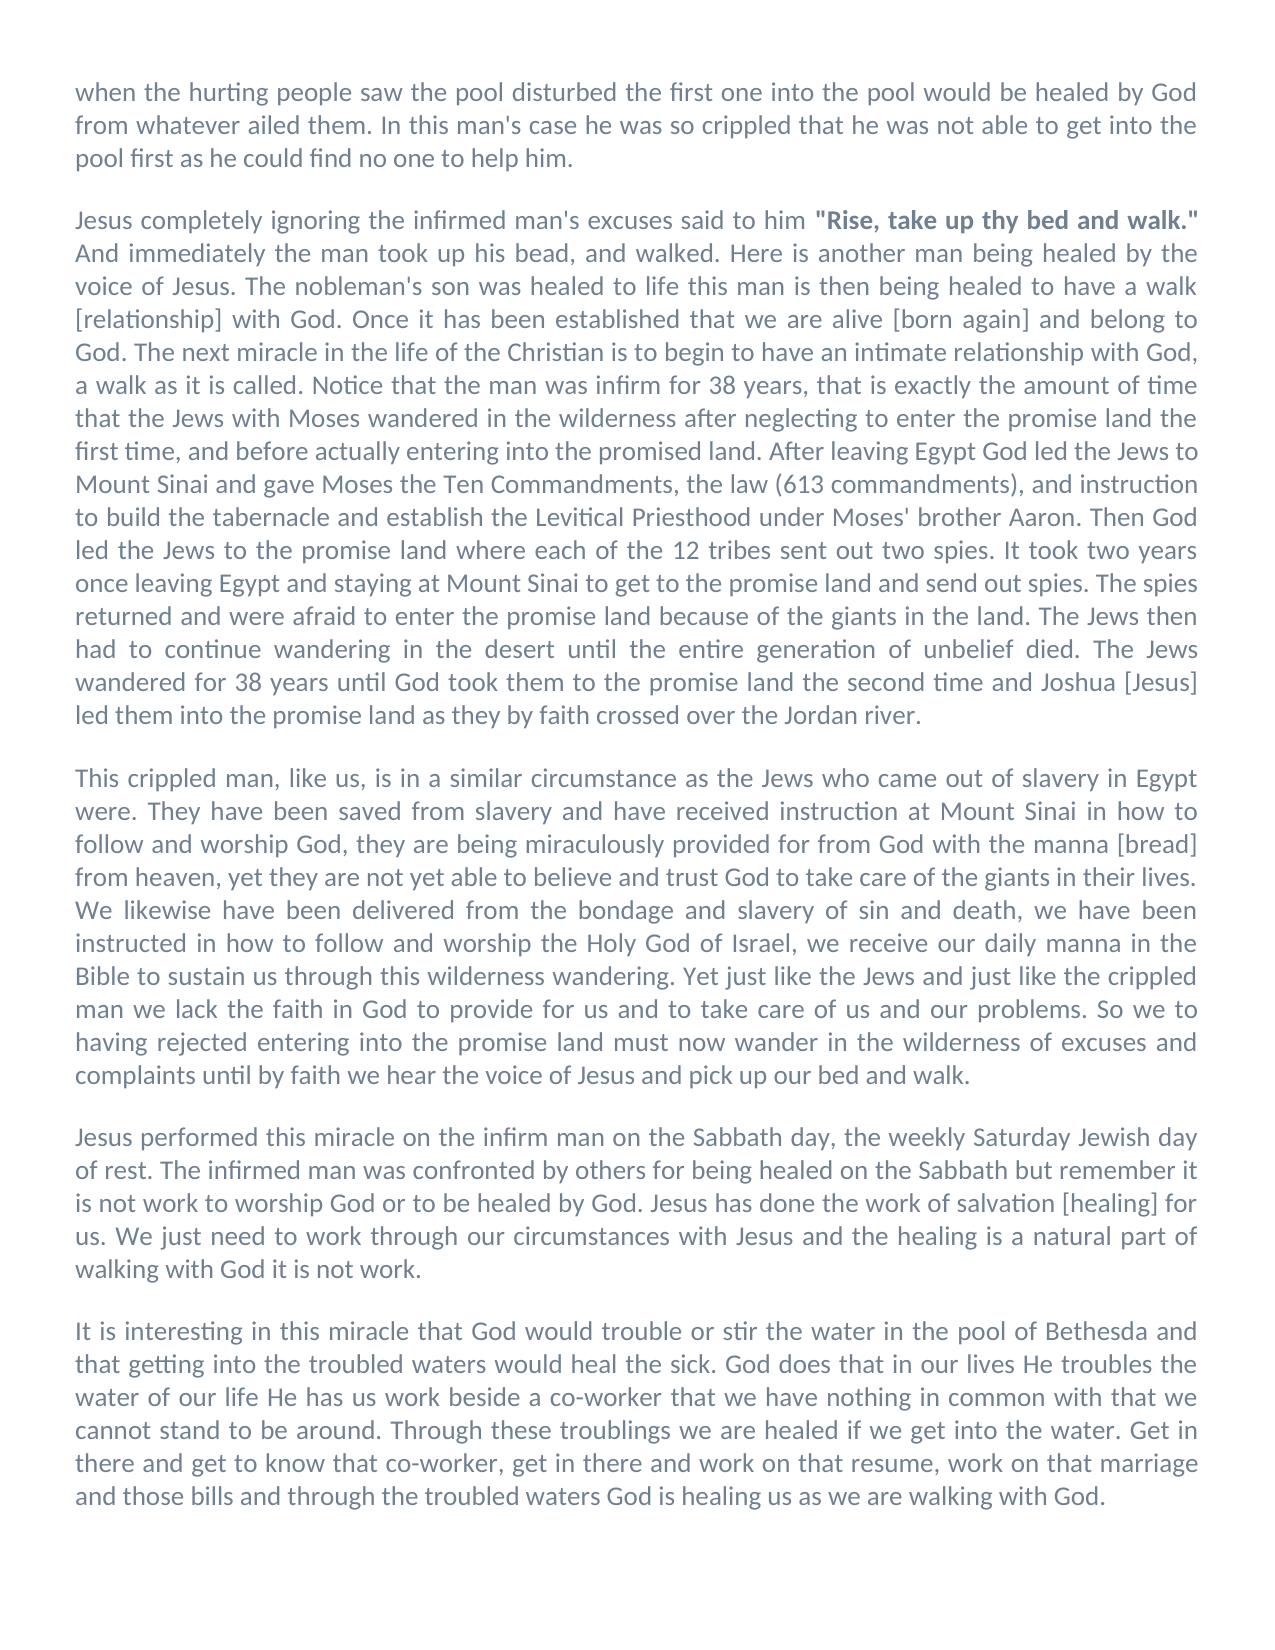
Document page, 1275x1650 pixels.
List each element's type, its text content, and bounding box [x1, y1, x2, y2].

text It is interesting in this miracle that God would trouble or stir the water in the pool of Bethesda and that getting into the troubled waters would heal the sick. God does that in our lives He troubles the water of our life He has us work beside a co-worker that we have nothing in common with that we cannot stand to be around. Through these troublings we are healed if we get into the water. Get in there and get to know that co-worker, get in there and work on that resume, work on that marriage and those bills and through the troubled waters God is healing us as we are walking with God. [75, 1314, 1200, 1512]
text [75, 75, 1200, 174]
text Jesus completely ignoring the infirmed man's excuses said to him "Rise, take up thy bed and walk." And immediately the man took up his bead, and walked. Here is another man being healed by the voice of Jesus. The nobleman's son was healed to life this man is then being healed to have a walk [relationship] with God. Once it has been established that we are alive [born again] and belong to God. The next miracle in the life of the Christian is to begin to have an intimate relationship with God, a walk as it is called. Notice that the man was infirm for 38 years, that is exactly the amount of time that the Jews with Moses wandered in the wilderness after neglecting to enter the promise land the first time, and before actually entering into the promised land. After leaving Egypt God led the Jews to Mount Sinai and gave Moses the Ten Commandments, the law (613 commandments), and instruction to build the tabernacle and establish the Levitical Priesthood under Moses' brother Aaron. Then God led the Jews to the promise land where each of the 12 tribes sent out two spies. It took two years once leaving Egypt and staying at Mount Sinai to get to the promise land and send out spies. The spies returned and were afraid to enter the promise land because of the giants in the land. The Jews then had to continue wandering in the desert until the entire generation of unbelief died. The Jews wandered for 38 years until God took them to the promise land the second time and Joshua [Jesus] led them into the promise land as they by faith crossed over the Jordan river. [75, 203, 1200, 732]
text Jesus performed this miracle on the infirm man on the Sabbath day, the weekly Saturday Jewish day of rest. The infirmed man was confronted by others for being healed on the Sabbath but remember it is not work to worship God or to be healed by God. Jesus has done the work of salvation [healing] for us. We just need to work through our circumstances with Jesus and the healing is a natural part of walking with God it is not work. [75, 1120, 1200, 1285]
text This crippled man, like us, is in a similar circumstance as the Jews who came out of slavery in Egypt were. They have been saved from slavery and have received instruction at Mount Sinai in how to follow and worship God, they are being miraculously provided for from God with the manna [bread] from heaven, yet they are not yet able to believe and trust God to take care of the giants in their lives. We likewise have been delivered from the bondage and slavery of sin and death, we have been instructed in how to follow and worship the Holy God of Israel, we receive our daily manna in the Bible to sustain us through this wilderness wandering. Yet just like the Jews and just like the crippled man we lack the faith in God to provide for us and to take care of us and our problems. So we to having rejected entering into the promise land must now wander in the wilderness of excuses and complaints until by faith we hear the voice of Jesus and pick up our bed and walk. [75, 761, 1200, 1091]
